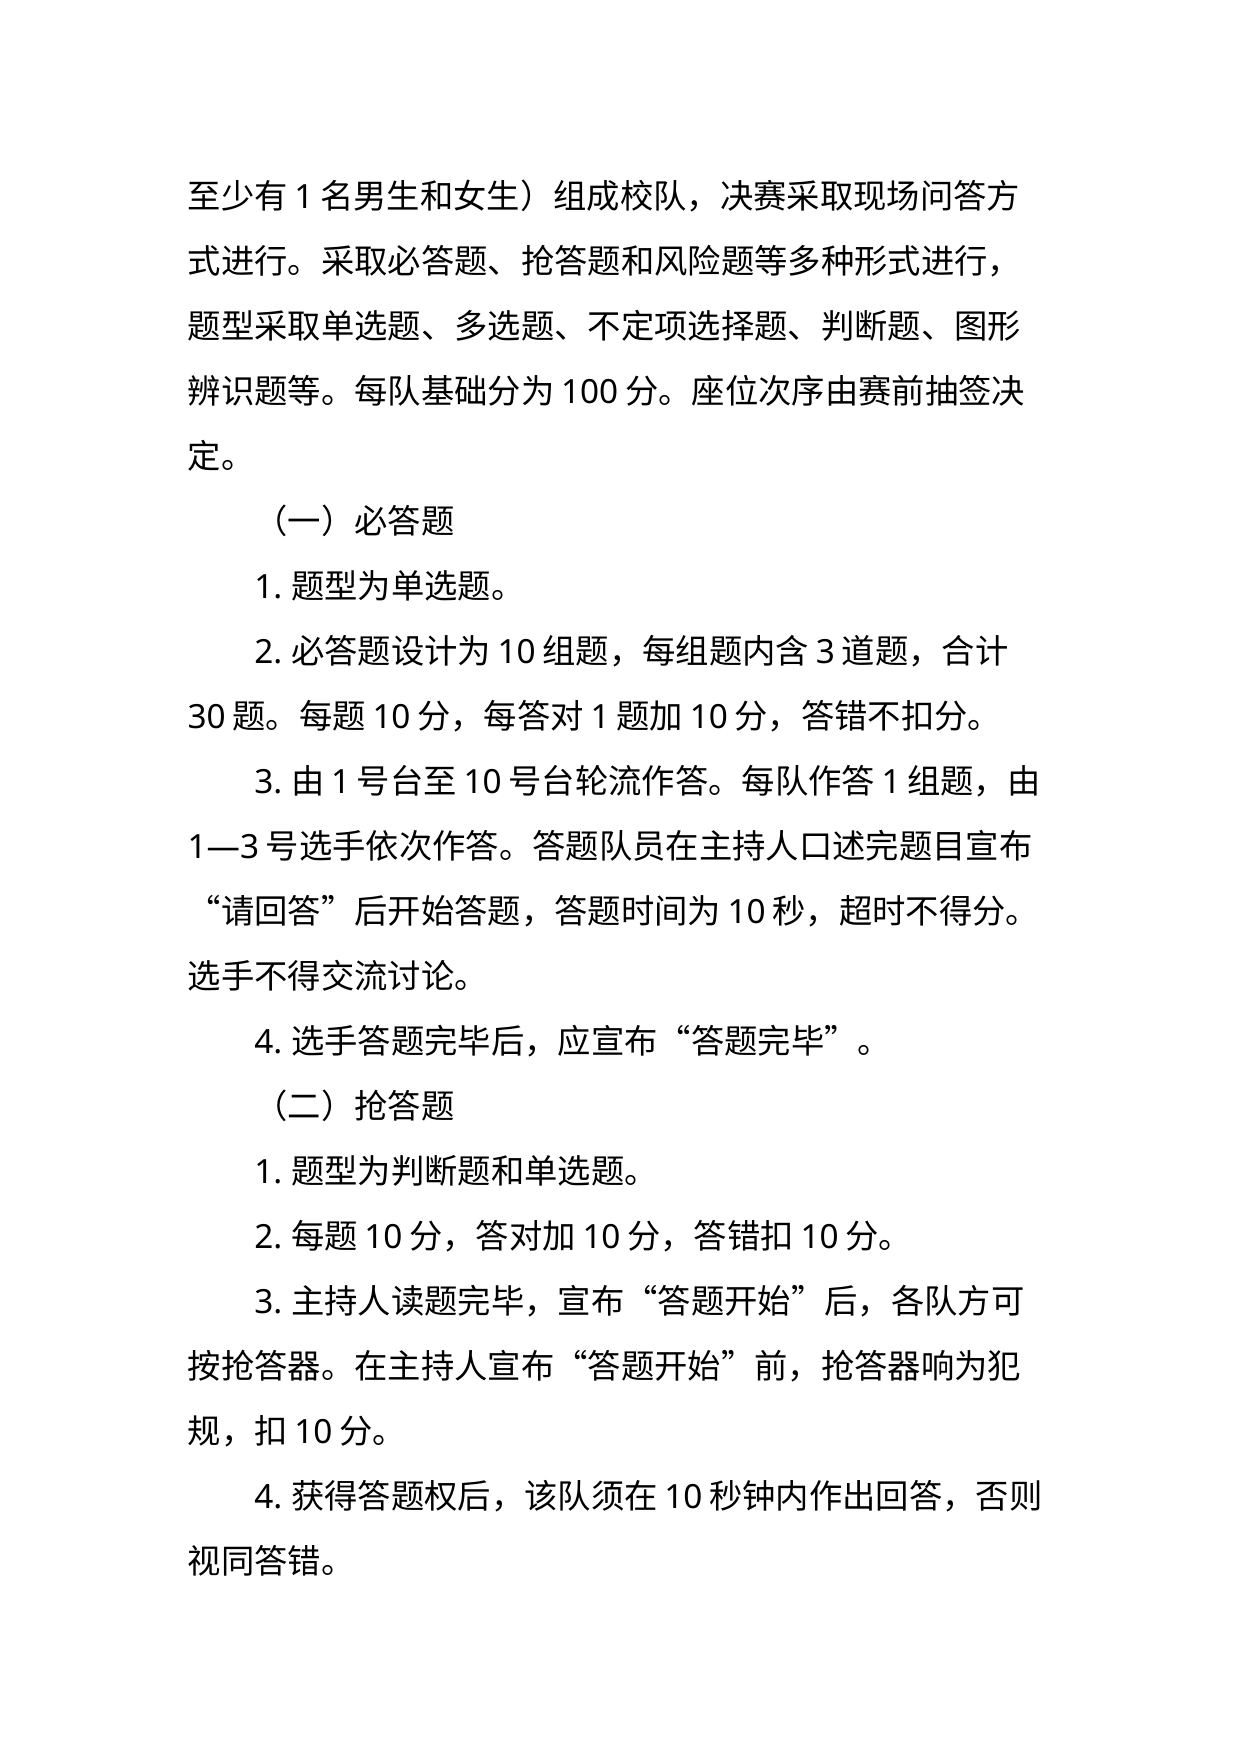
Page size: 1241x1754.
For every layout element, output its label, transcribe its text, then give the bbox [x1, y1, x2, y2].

text 1. 题型为判断题和单选题。 [187, 1137, 1053, 1202]
text 4. 获得答题权后，该队须在10秒钟内作出回答，否则视同答错。 [187, 1462, 1053, 1592]
text 1. 题型为单选题。 [187, 552, 1053, 617]
text 2. 每题10分，答对加10分，答错扣10分。 [187, 1202, 1053, 1267]
text （二）抢答题 [187, 1072, 1053, 1137]
text 2. 必答题设计为10组题，每组题内含3道题，合计30题。每题10分，每答对1题加10分，答错不扣分。 [187, 617, 1053, 747]
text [187, 162, 1053, 487]
text 3. 主持人读题完毕，宣布“答题开始”后，各队方可按抢答器。在主持人宣布“答题开始”前，抢答器响为犯规，扣10分。 [187, 1267, 1053, 1462]
text 3. 由1号台至10号台轮流作答。每队作答1组题，由1—3号选手依次作答。答题队员在主持人口述完题目宣布“请回答”后开始答题，答题时间为10秒，超时不得分。选手不得交流讨论。 [187, 747, 1053, 1007]
text 4. 选手答题完毕后，应宣布“答题完毕”。 [187, 1007, 1053, 1072]
text （一）必答题 [187, 487, 1053, 552]
